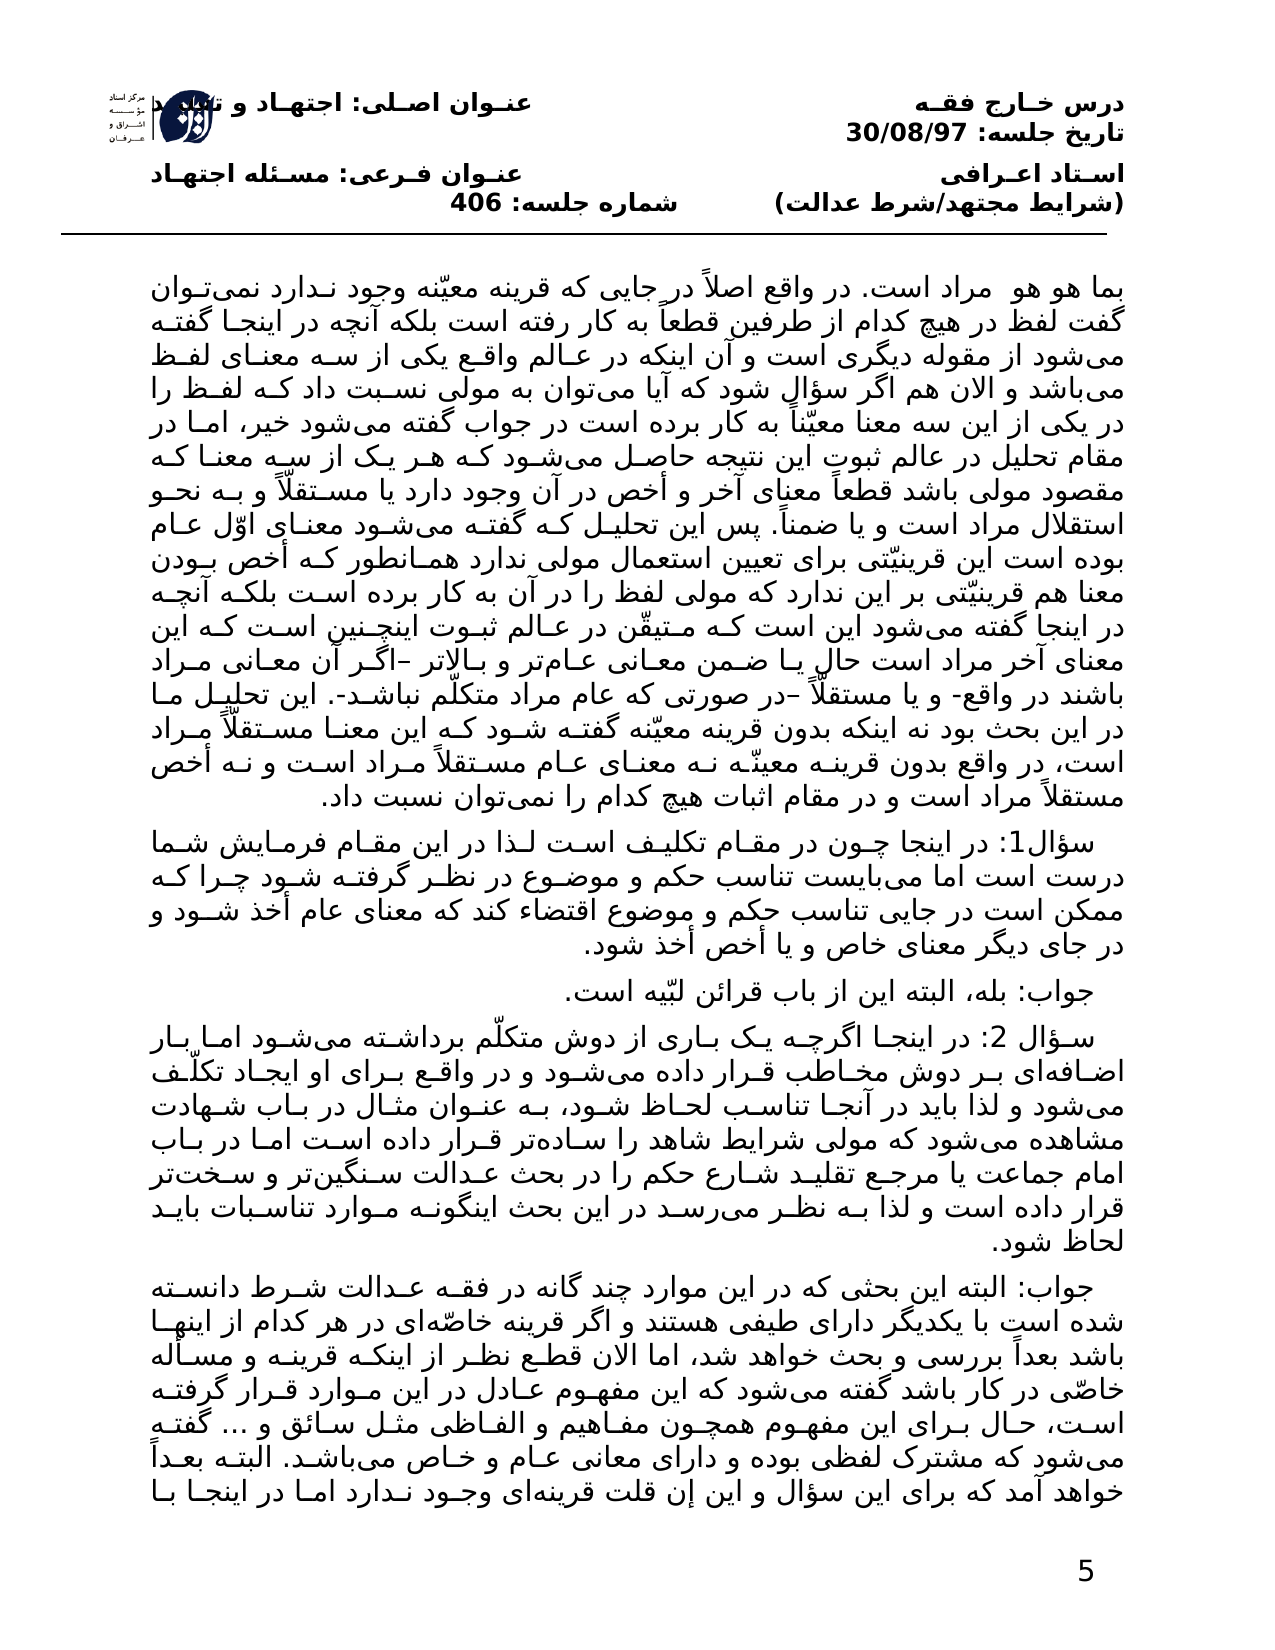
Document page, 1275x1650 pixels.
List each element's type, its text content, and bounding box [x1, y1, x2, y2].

picture [102, 86, 215, 146]
text جواب: بله، البته این از باب قرائن لبّیه است. [150, 974, 1125, 1008]
text سؤال1: در اینجا چون در مقام تکلیف است لذا در این مقام فرمایش شما درست است اما می‌بایست تناسب حکم و موضوع در نظر گرفته شود چرا که ممکن است در جایی تناسب حکم و موضوع اقتضاء کند که معنای عام أخذ شود و در جای دیگر معنای خاص و یا أخص أخذ شود. [150, 826, 1125, 962]
text سؤال 2: در اینجا اگرچه یک باری از دوش متکلّم برداشته می‌شود اما بار اضافه‌ای بر دوش مخاطب قرار داده می‌شود و در واقع برای او ایجاد تکلّف می‌شود و لذا باید در آنجا تناسب لحاظ شود، به عنوان مثال در باب شهادت مشاهده می‌شود که مولی شرایط شاهد را ساده‌تر قرار داده است اما در باب امام جماعت یا مرجع تقلید شارع حکم را در بحث عدالت سنگین‌تر و سخت‌تر قرار داده است و لذا به نظر می‌رسد در این بحث اینگونه موارد تناسبات باید لحاظ شود. [150, 1021, 1125, 1258]
